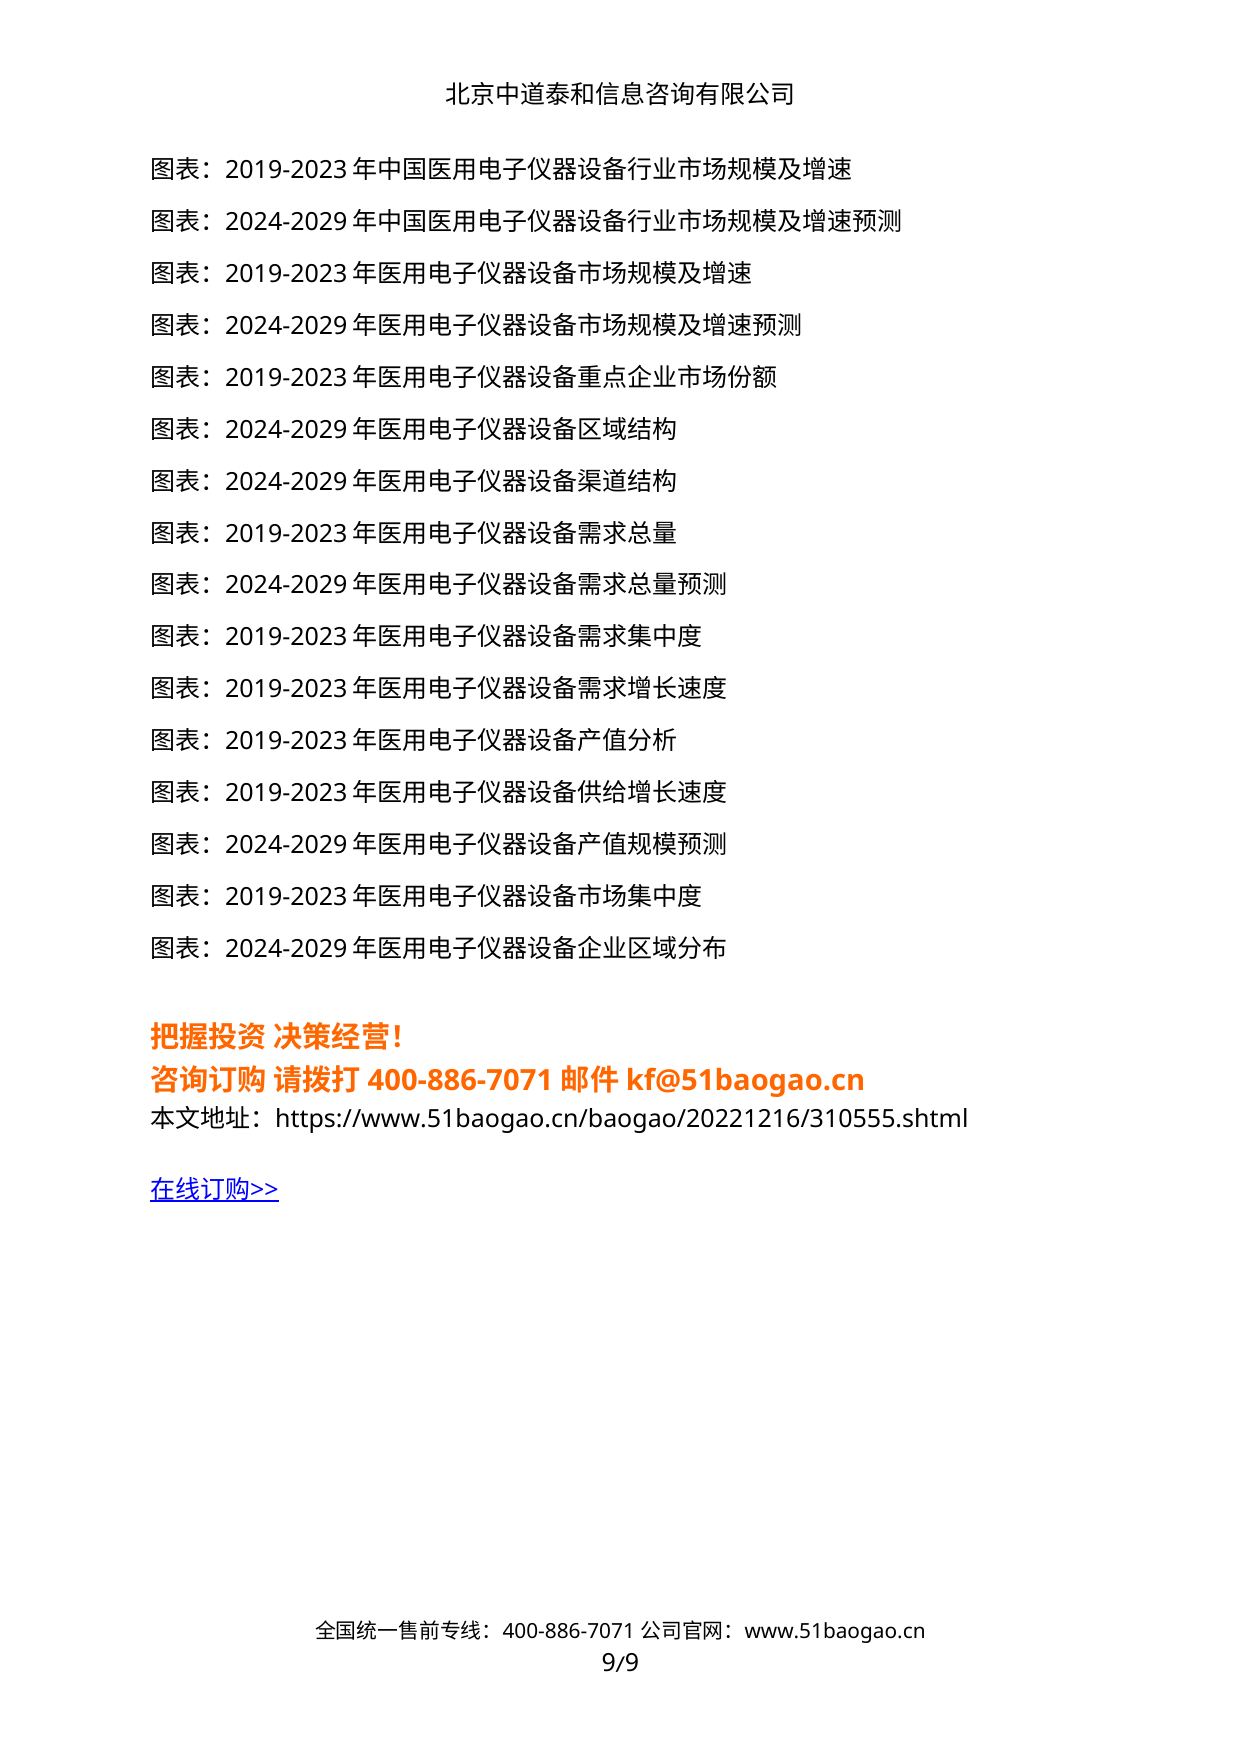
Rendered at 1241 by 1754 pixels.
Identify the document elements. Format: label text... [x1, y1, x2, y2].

text 图表：2019-2023年医用电子仪器设备供给增长速度 [150, 772, 1090, 809]
text 图表：2024-2029年医用电子仪器设备需求总量预测 [150, 565, 1090, 601]
text 图表：2024-2029年医用电子仪器设备市场规模及增速预测 [150, 306, 1090, 342]
text 图表：2019-2023年医用电子仪器设备需求增长速度 [150, 669, 1090, 705]
text 图表：2019-2023年医用电子仪器设备市场集中度 [150, 876, 1090, 912]
text 图表：2024-2029年医用电子仪器设备渠道结构 [150, 461, 1090, 497]
text 在线订购>> [150, 1135, 1090, 1205]
text 图表：2019-2023年中国医用电子仪器设备行业市场规模及增速 [150, 150, 1090, 186]
text 图表：2024-2029年医用电子仪器设备企业区域分布 [150, 928, 1090, 964]
text 图表：2019-2023年医用电子仪器设备需求集中度 [150, 617, 1090, 653]
text 图表：2019-2023年医用电子仪器设备重点企业市场份额 [150, 357, 1090, 394]
text 图表：2019-2023年医用电子仪器设备需求总量 [150, 513, 1090, 549]
text 图表：2024-2029年中国医用电子仪器设备行业市场规模及增速预测 [150, 202, 1090, 238]
text 图表：2024-2029年医用电子仪器设备区域结构 [150, 409, 1090, 446]
text 把握投资 决策经营！咨询订购 请拨打 400-886-7071 邮件 kf@51baogao.cn本文地址：https://www.51baogao.cn/baogao/20221216/310555.shtml [150, 980, 1090, 1135]
text 图表：2024-2029年医用电子仪器设备产值规模预测 [150, 824, 1090, 861]
text 图表：2019-2023年医用电子仪器设备市场规模及增速 [150, 254, 1090, 290]
text 图表：2019-2023年医用电子仪器设备产值分析 [150, 721, 1090, 757]
